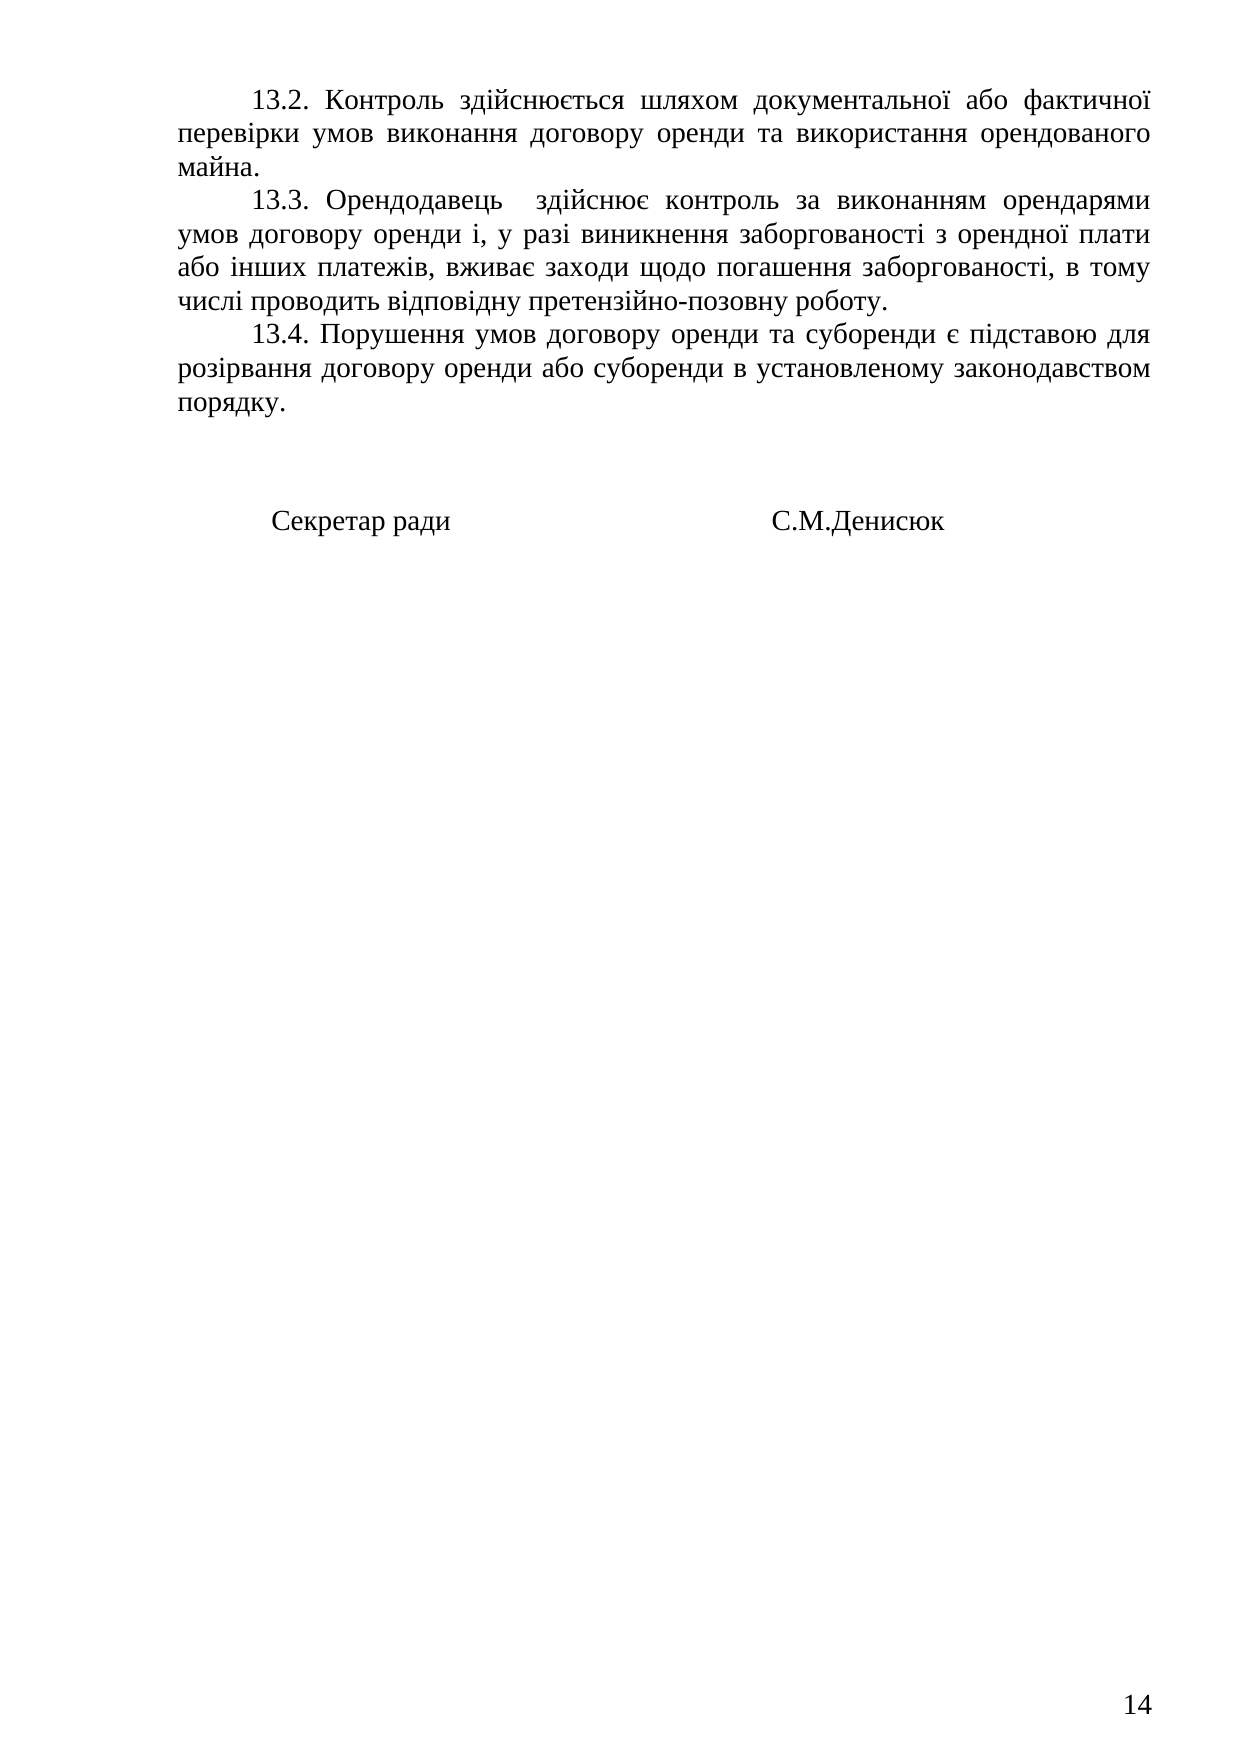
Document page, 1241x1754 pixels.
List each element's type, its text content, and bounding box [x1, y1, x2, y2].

text Секретар ради С.М.Денисюк [177, 503, 1152, 537]
text 13.3. Орендодавець здійснює контроль за виконанням орендарями умов договору оренди і, у разі виникнення заборгованості з орендної плати або інших платежів, вживає заходи щодо погашення заборгованості, в тому числі проводить відповідну претензійно-позовну роботу. [177, 182, 1152, 317]
text 13.4. Порушення умов договору оренди та суборенди є підставою для розірвання договору оренди або суборенди в установленому законодавством порядку. [177, 317, 1152, 417]
text 13.2. Контроль здійснюється шляхом документальної або фактичної перевірки умов виконання договору оренди та використання орендованого майна. [177, 82, 1152, 182]
